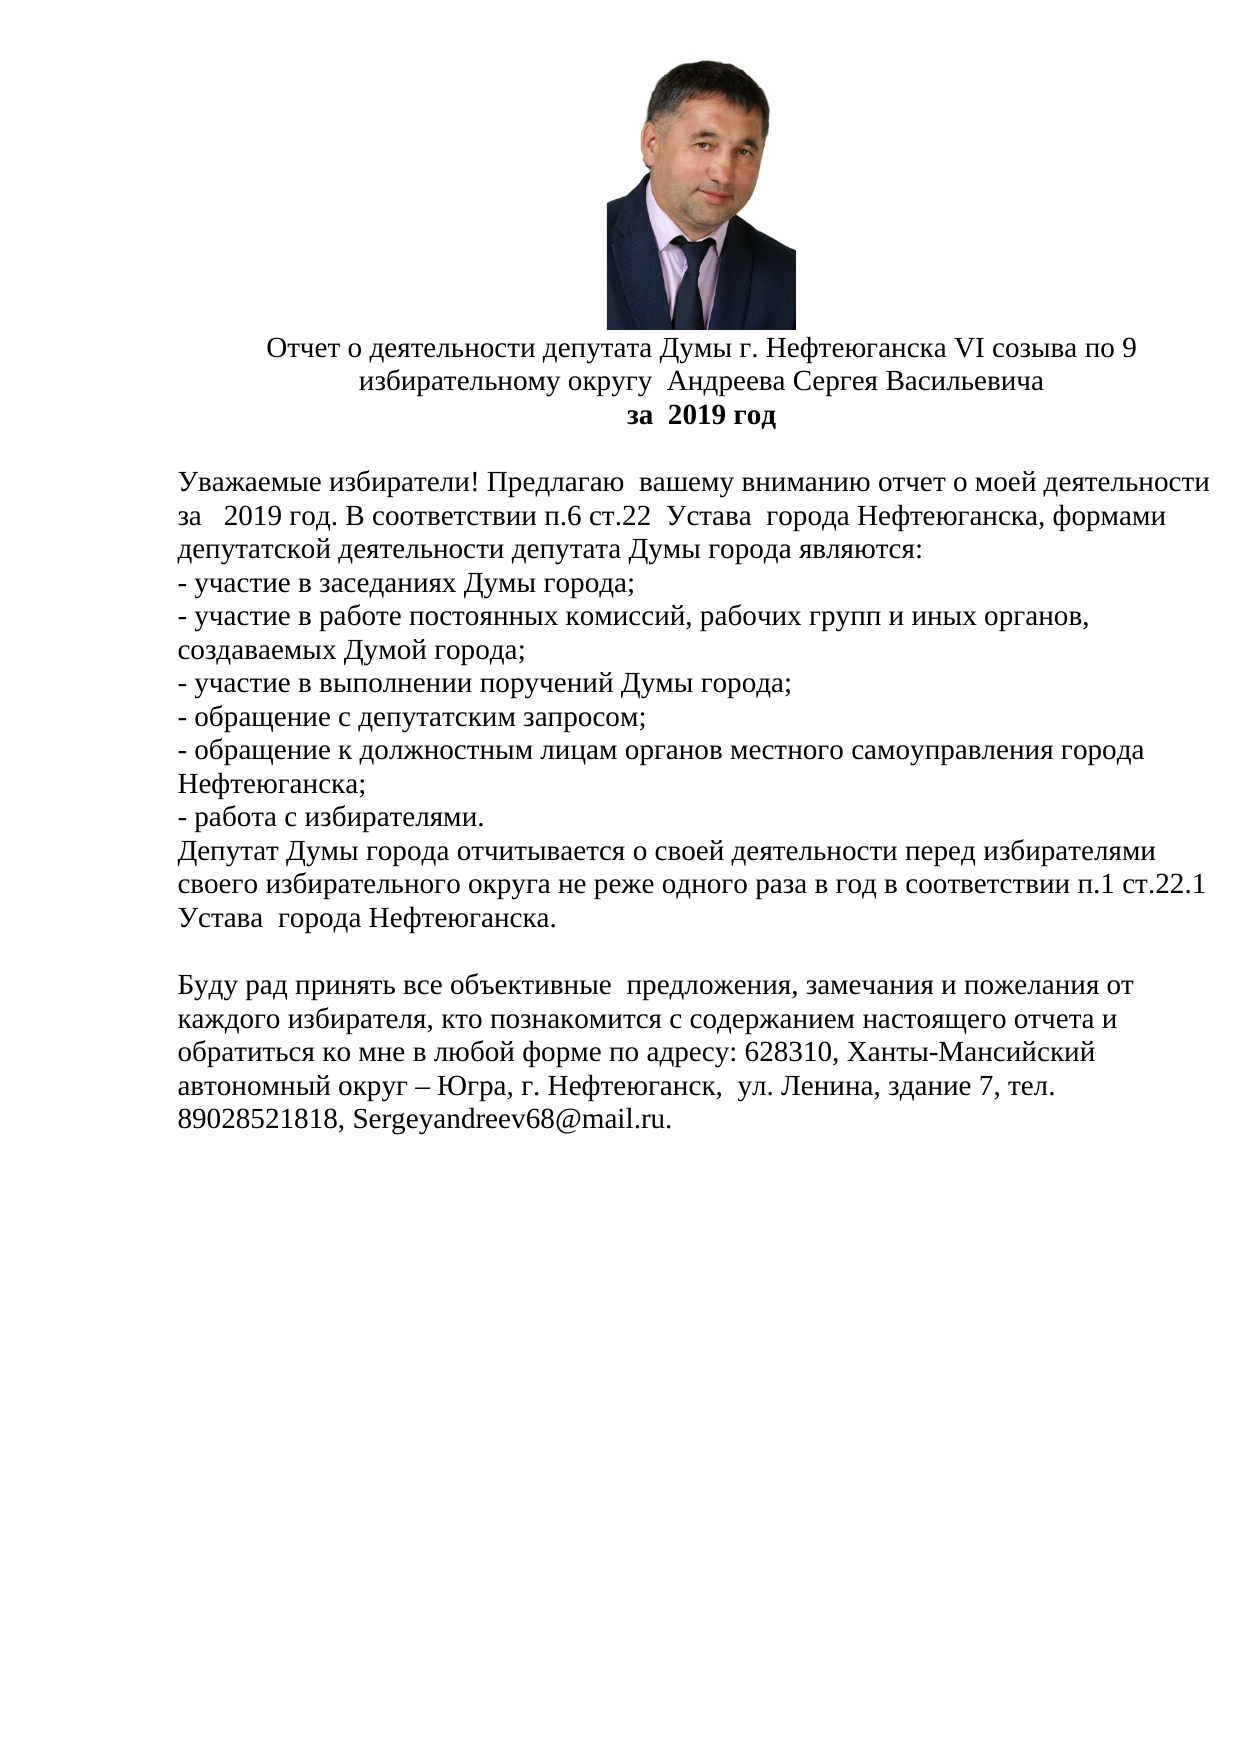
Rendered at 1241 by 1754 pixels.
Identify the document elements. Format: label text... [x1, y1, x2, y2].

text Уважаемые избиратели! Предлагаю вашему вниманию отчет о моей деятельности за 2019 год. В соответствии п.6 ст.22 Устава города Нефтеюганска, формами депутатской деятельности депутата Думы города являются: [177, 464, 1226, 565]
text Депутат Думы города отчитывается о своей деятельности перед избирателями своего избирательного округа не реже одного раза в год в соответствии п.1 ст.22.1 Устава города Нефтеюганска. [177, 833, 1226, 934]
text - обращение с депутатским запросом; [177, 699, 1226, 732]
text - работа с избирателями. [177, 799, 1226, 833]
text - обращение к должностным лицам органов местного самоуправления города Нефтеюганска; [177, 732, 1226, 799]
text Буду рад принять все объективные предложения, замечания и пожелания от каждого избирателя, кто познакомится с содержанием настоящего отчета и обратиться ко мне в любой форме по адресу: 628310, Ханты-Мансийский автономный округ – Югра, г. Нефтеюганск, ул. Ленина, здание 7, тел. 89028521818, Sergeyandreev68@mail.ru. [177, 967, 1226, 1135]
text за 2019 год [177, 397, 1226, 431]
text - участие в работе постоянных комиссий, рабочих групп и иных органов, создаваемых Думой города; [177, 598, 1226, 665]
text - участие в выполнении поручений Думы города; [177, 665, 1226, 699]
text - участие в заседаниях Думы города; [177, 565, 1226, 598]
text Отчет о деятельности депутата Думы г. Нефтеюганска VI созыва по 9 избирательному округу Андреева Сергея Васильевича [177, 330, 1226, 397]
picture [606, 44, 796, 330]
